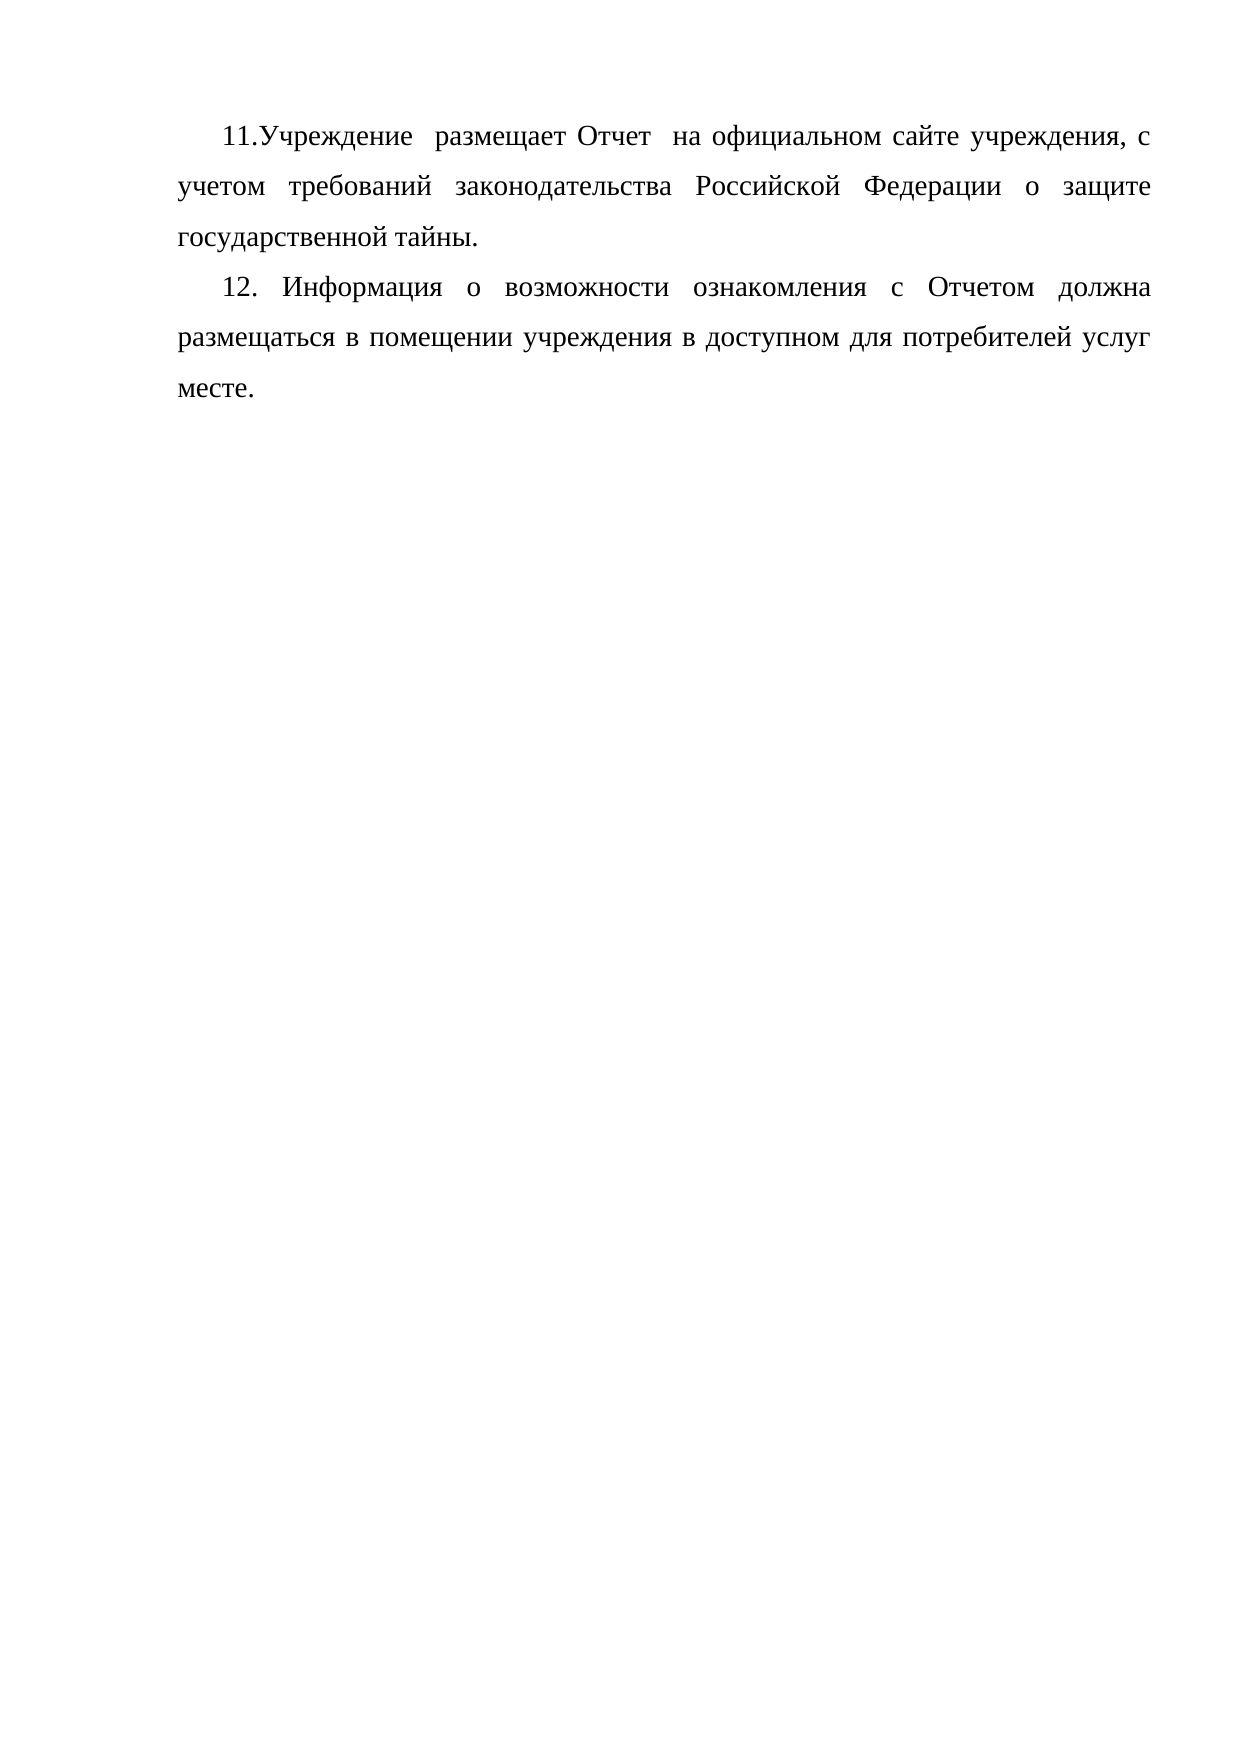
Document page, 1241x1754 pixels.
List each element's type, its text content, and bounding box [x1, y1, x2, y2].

text 11.Учреждение размещает Отчет на официальном сайте учреждения, с учетом требований законодательства Российской Федерации о защите государственной тайны. [177, 118, 1152, 252]
text 12. Информация о возможности ознакомления с Отчетом должна размещаться в помещении учреждения в доступном для потребителей услуг месте. [177, 269, 1152, 403]
